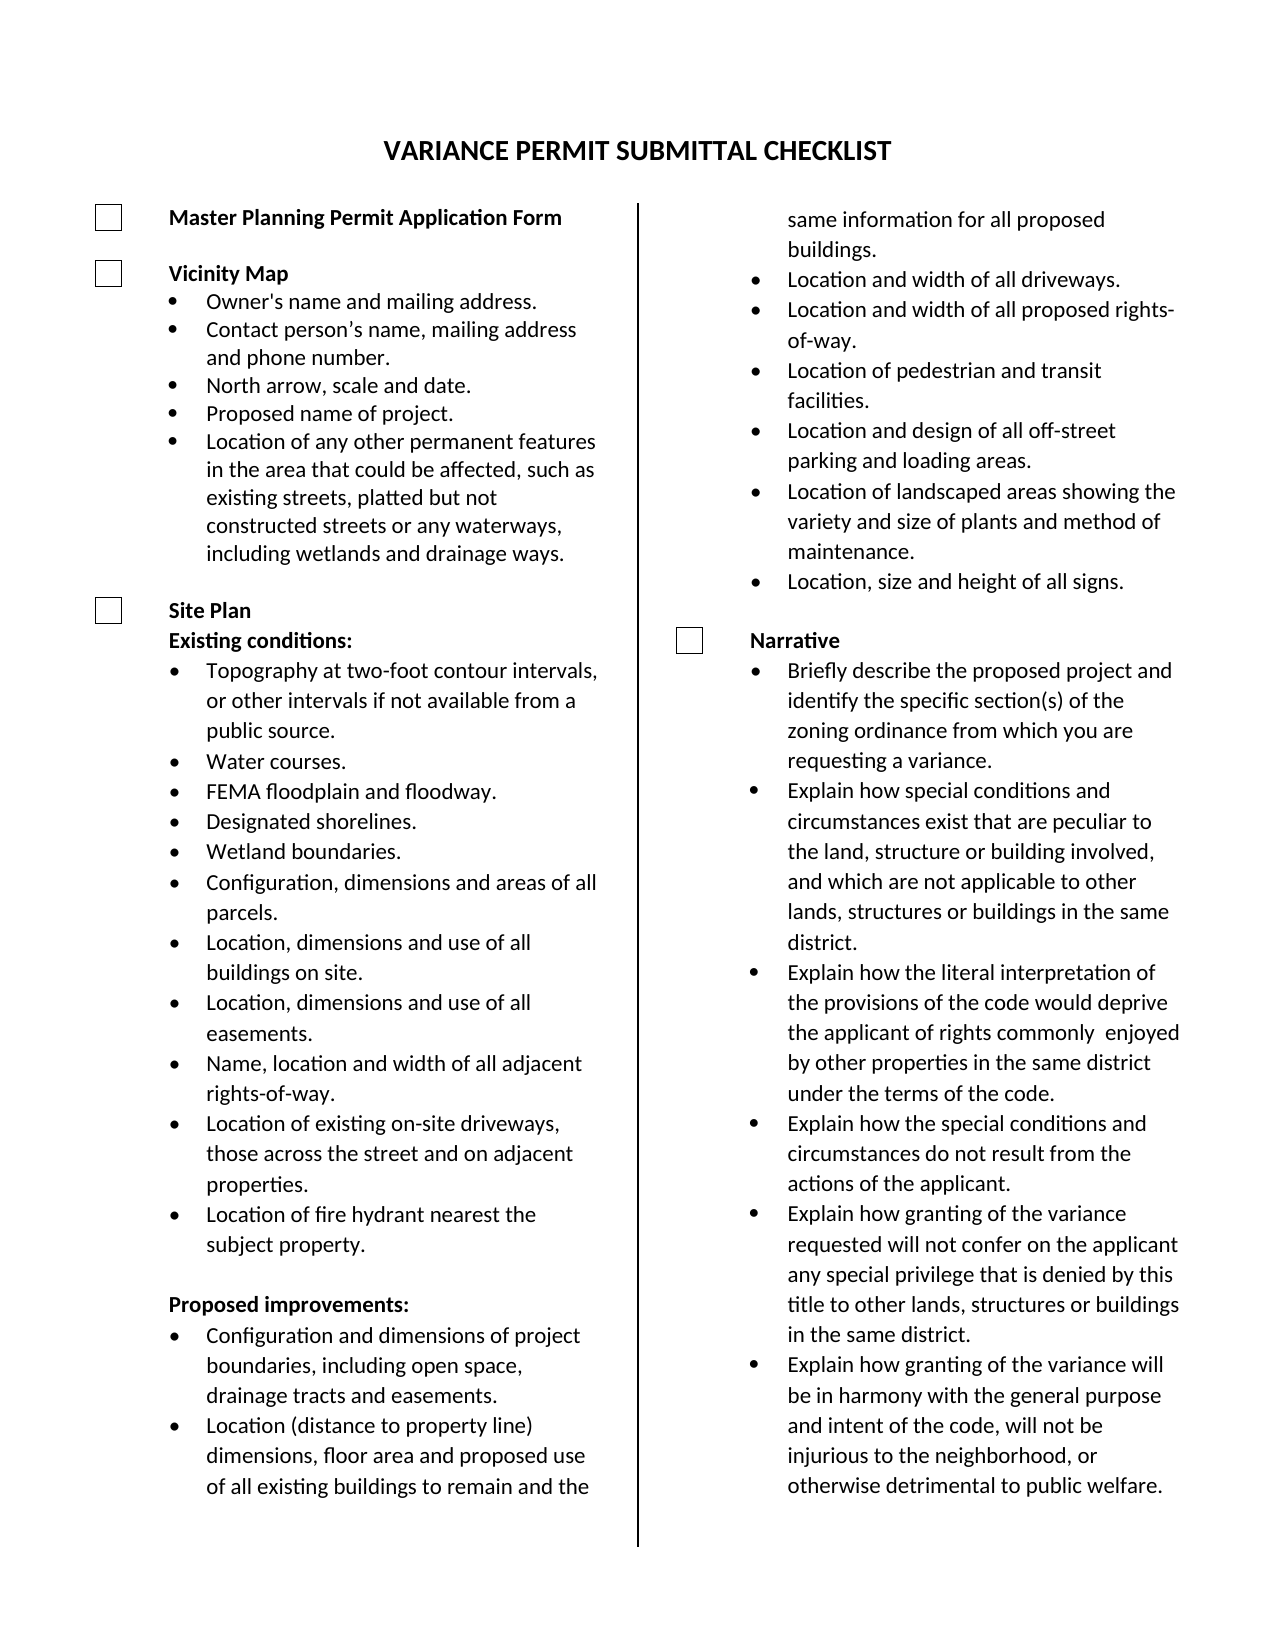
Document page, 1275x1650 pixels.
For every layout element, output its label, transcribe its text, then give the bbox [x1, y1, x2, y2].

list Explain how granting of the variance requested will not confer on the applicant any special privilege that is denied by this title to other lands, structures or buildings in the same district. [750, 1198, 1181, 1349]
text • Location of existing on-site driveways, those across the street and on adjacent properties. [169, 1107, 600, 1198]
text • Configuration and dimensions of project boundaries, including open space, drainage tracts and easements. [169, 1319, 600, 1409]
text • Location, dimensions and use of all buildings on site. [169, 926, 600, 987]
text • Location (distance to property line) dimensions, floor area and proposed use of all existing buildings to remain and the same information for all proposed buildings. [169, 1409, 600, 1500]
text • Wetland boundaries. [169, 836, 600, 866]
text • Location, size and height of all signs. [750, 566, 1181, 596]
list Explain how special conditions and circumstances exist that are peculiar to the land, structure or building involved, and which are not applicable to other lands, structures or buildings in the same district. [750, 775, 1181, 956]
text Site Plan [94, 596, 600, 624]
list Explain how the literal interpretation of the provisions of the code would deprive the applicant of rights commonly enjoyed by other properties in the same district under the terms of the code. [750, 956, 1181, 1107]
list North arrow, scale and date. [169, 371, 600, 399]
text • Location and width of all proposed rights-of-way. [750, 294, 1181, 354]
list Explain how granting of the variance will be in harmony with the general purpose and intent of the code, will not be injurious to the neighborhood, or otherwise detrimental to public welfare. [750, 1349, 1181, 1500]
text • Location of fire hydrant nearest the subject property. [169, 1198, 600, 1258]
list Location of any other permanent features in the area that could be affected, such as existing streets, platted but not constructed streets or any waterways, including wetlands and drainage ways. [169, 427, 600, 596]
text Proposed improvements: [169, 1289, 600, 1319]
text • Designated shorelines. [169, 805, 600, 836]
list Contact person’s name, mailing address and phone number. [169, 315, 600, 371]
text • Briefly describe the proposed project and identify the specific section(s) of the zoning ordinance from which you are requesting a variance. [750, 654, 1181, 775]
text • FEMA floodplain and floodway. [169, 775, 600, 805]
text • Location of pedestrian and transit facilities. [750, 354, 1181, 414]
text • Water courses. [169, 745, 600, 775]
text • Name, location and width of all adjacent rights-of-way. [169, 1047, 600, 1107]
list Proposed name of project. [169, 399, 600, 427]
text • Topography at two-foot contour intervals, or other intervals if not available from a public source. [169, 654, 600, 745]
text • Location, dimensions and use of all easements. [169, 987, 600, 1047]
text Master Planning Permit Application Form [94, 203, 600, 231]
text • Location of landscaped areas showing the variety and size of plants and method of maintenance. [750, 475, 1181, 566]
text Existing conditions: [169, 624, 600, 654]
text • Location and width of all driveways. [750, 263, 1181, 294]
list Owner's name and mailing address. [169, 287, 600, 315]
text Vicinity Map [94, 259, 600, 287]
text • Configuration, dimensions and areas of all parcels. [169, 866, 600, 926]
text • Location and design of all off-street parking and loading areas. [750, 414, 1181, 475]
text • Location (distance to property line) dimensions, floor area and proposed use of all existing buildings to remain and the same information for all proposed buildings. [750, 203, 1181, 263]
text Narrative [675, 626, 1181, 654]
list Explain how the special conditions and circumstances do not result from the actions of the applicant. [750, 1107, 1181, 1198]
text VARIANCE PERMIT SUBMITTAL CHECKLIST [94, 132, 1181, 167]
